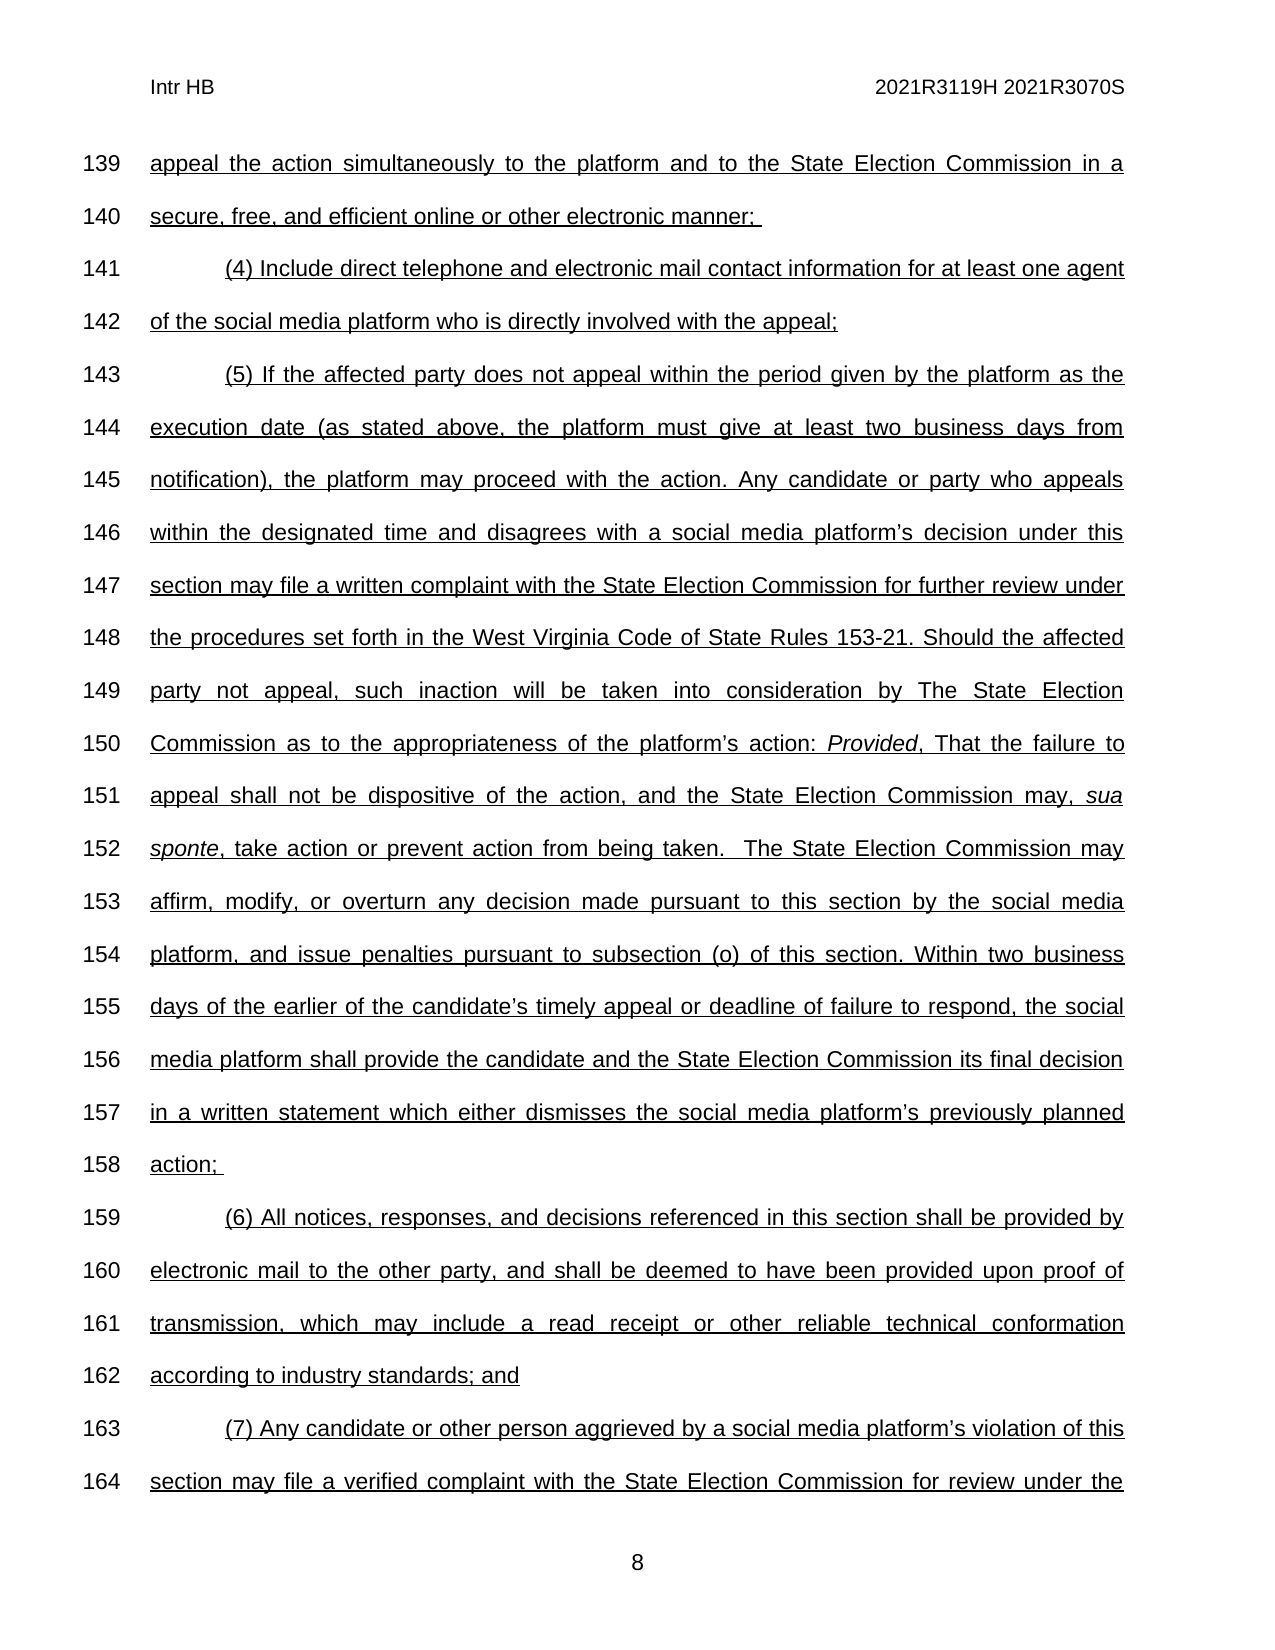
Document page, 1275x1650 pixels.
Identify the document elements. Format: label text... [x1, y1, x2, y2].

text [150, 150, 1125, 229]
text (4) Include direct telephone and electronic mail contact information for at least one agent of the social media platform who is directly involved with the appeal; [150, 255, 1125, 334]
text (5) If the affected party does not appeal within the period given by the platform as the execution date (as stated above, the platform must give at least two business days from notification), the platform may proceed with the action. Any candidate or party who appeals within the designated time and disagrees with a social media platform’s decision under this section may file a written complaint with the State Election Commission for further review under the procedures set forth in the West Virginia Code of State Rules 153-21. Should the affected party not appeal, such inaction will be taken into consideration by The State Election Commission as to the appropriateness of the platform’s action: Provided, That the failure to appeal shall not be dispositive of the action, and the State Election Commission may, sua sponte, take action or prevent action from being taken. The State Election Commission may affirm, modify, or overturn any decision made pursuant to this section by the social media platform, and issue penalties pursuant to subsection (o) of this section. Within two business days of the earlier of the candidate’s timely appeal or deadline of failure to respond, the social media platform shall provide the candidate and the State Election Commission its final decision in a written statement which either dismisses the social media platform’s previously planned action; [150, 754, 1125, 858]
text (5) If the affected party does not appeal within the period given by the platform as the execution date (as stated above, the platform must give at least two business days from notification), the platform may proceed with the action. Any candidate or party who appeals within the designated time and disagrees with a social media platform’s decision under this section may file a written complaint with the State Election Commission for further review under the procedures set forth in the West Virginia Code of State Rules 153-21. Should the affected party not appeal, such inaction will be taken into consideration by The State Election Commission as to the appropriateness of the platform’s action: Provided, That the failure to appeal shall not be dispositive of the action, and the State Election Commission may, sua sponte, take action or prevent action from being taken. The State Election Commission may affirm, modify, or overturn any decision made pursuant to this section by the social media platform, and issue penalties pursuant to subsection (o) of this section. Within two business days of the earlier of the candidate’s timely appeal or deadline of failure to respond, the social media platform shall provide the candidate and the State Election Commission its final decision in a written statement which either dismisses the social media platform’s previously planned action; [150, 1017, 1125, 1121]
text (5) If the affected party does not appeal within the period given by the platform as the execution date (as stated above, the platform must give at least two business days from notification), the platform may proceed with the action. Any candidate or party who appeals within the designated time and disagrees with a social media platform’s decision under this section may file a written complaint with the State Election Commission for further review under the procedures set forth in the West Virginia Code of State Rules 153-21. Should the affected party not appeal, such inaction will be taken into consideration by The State Election Commission as to the appropriateness of the platform’s action: Provided, That the failure to appeal shall not be dispositive of the action, and the State Election Commission may, sua sponte, take action or prevent action from being taken. The State Election Commission may affirm, modify, or overturn any decision made pursuant to this section by the social media platform, and issue penalties pursuant to subsection (o) of this section. Within two business days of the earlier of the candidate’s timely appeal or deadline of failure to respond, the social media platform shall provide the candidate and the State Election Commission its final decision in a written statement which either dismisses the social media platform’s previously planned action; [150, 361, 1125, 594]
text (6) All notices, responses, and decisions referenced in this section shall be provided by electronic mail to the other party, and shall be deemed to have been provided upon proof of transmission, which may include a read receipt or other reliable technical conformation according to industry standards; and [150, 1334, 1125, 1389]
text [150, 1415, 1125, 1494]
text (6) All notices, responses, and decisions referenced in this section shall be provided by electronic mail to the other party, and shall be deemed to have been provided upon proof of transmission, which may include a read receipt or other reliable technical conformation according to industry standards; and [150, 1281, 1125, 1332]
text (5) If the affected party does not appeal within the period given by the platform as the execution date (as stated above, the platform must give at least two business days from notification), the platform may proceed with the action. Any candidate or party who appeals within the designated time and disagrees with a social media platform’s decision under this section may file a written complaint with the State Election Commission for further review under the procedures set forth in the West Virginia Code of State Rules 153-21. Should the affected party not appeal, such inaction will be taken into consideration by The State Election Commission as to the appropriateness of the platform’s action: Provided, That the failure to appeal shall not be dispositive of the action, and the State Election Commission may, sua sponte, take action or prevent action from being taken. The State Election Commission may affirm, modify, or overturn any decision made pursuant to this section by the social media platform, and issue penalties pursuant to subsection (o) of this section. Within two business days of the earlier of the candidate’s timely appeal or deadline of failure to respond, the social media platform shall provide the candidate and the State Election Commission its final decision in a written statement which either dismisses the social media platform’s previously planned action; [150, 648, 1125, 753]
text (6) All notices, responses, and decisions referenced in this section shall be provided by electronic mail to the other party, and shall be deemed to have been provided upon proof of transmission, which may include a read receipt or other reliable technical conformation according to industry standards; and [150, 1204, 1125, 1280]
